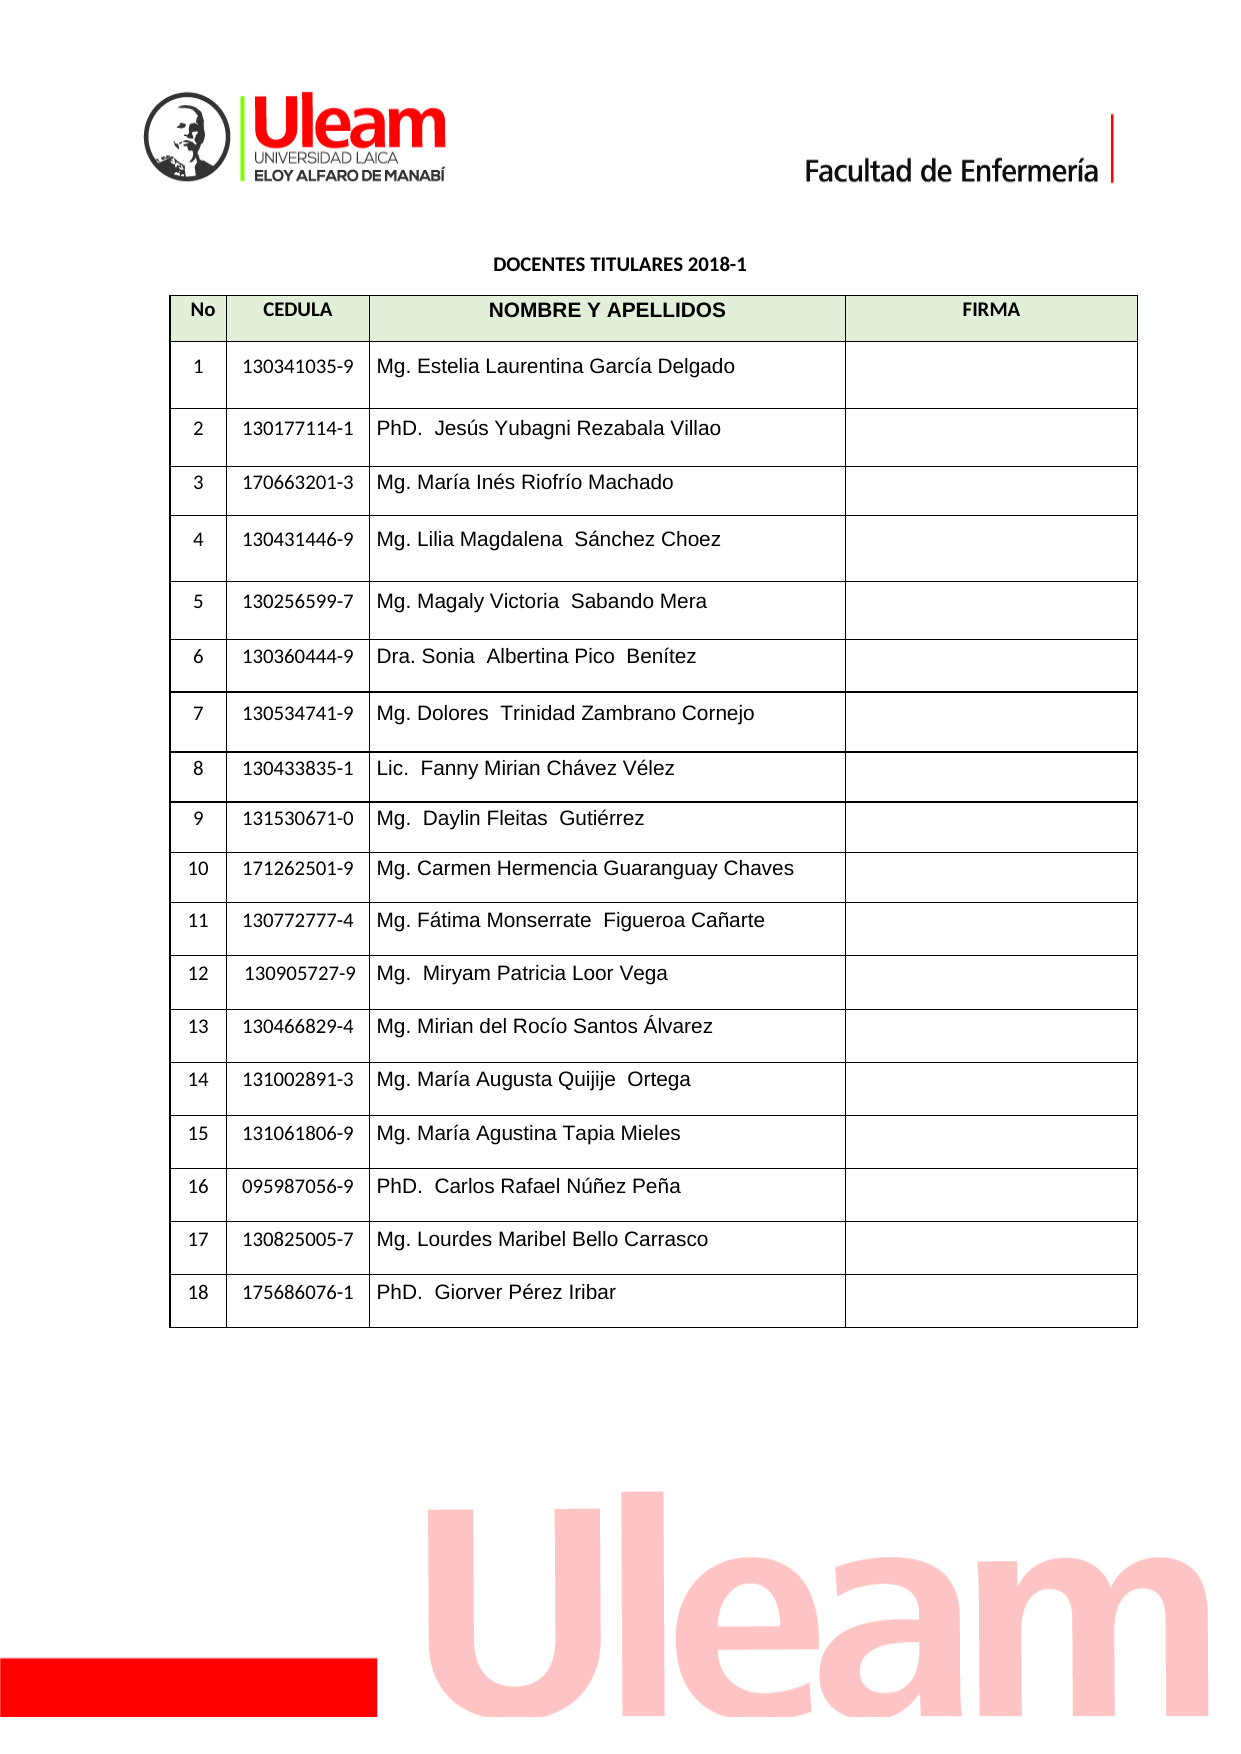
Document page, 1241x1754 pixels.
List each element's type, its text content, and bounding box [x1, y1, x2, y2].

table_cell 8 [171, 753, 226, 801]
table_cell 130534741-9 [227, 693, 369, 751]
table_cell 170663201-3 [227, 467, 369, 515]
table_cell 130431446-9 [227, 516, 369, 581]
table_cell 11 [171, 903, 226, 955]
table_cell Dra. Sonia Albertina Pico Benítez [370, 640, 845, 691]
table_cell PhD. Carlos Rafael Núñez Peña [370, 1169, 845, 1221]
table_cell Mg. Lilia Magdalena Sánchez Choez [370, 516, 845, 581]
table_cell 4 [171, 516, 226, 581]
table_cell Mg. María Augusta Quijije Ortega [370, 1063, 845, 1115]
table_cell PhD. Jesús Yubagni Rezabala Villao [370, 409, 845, 466]
picture [0, 25, 1236, 241]
table_cell 130466829-4 [227, 1010, 369, 1062]
table_cell 15 [171, 1116, 226, 1168]
table_cell [846, 1169, 1137, 1221]
table_header CEDULA [227, 296, 369, 341]
table_cell 130256599-7 [227, 582, 369, 638]
table_cell 130433835-1 [227, 753, 369, 801]
table_cell 131530671-0 [227, 803, 369, 852]
table_cell 7 [171, 693, 226, 751]
table_cell [846, 956, 1137, 1008]
table_cell Mg. Miryam Patricia Loor Vega [370, 956, 845, 1008]
table_cell 171262501-9 [227, 853, 369, 902]
table_cell 6 [171, 640, 226, 691]
table_cell Mg. Fátima Monserrate Figueroa Cañarte [370, 903, 845, 955]
table_cell Mg. Daylin Fleitas Gutiérrez [370, 803, 845, 852]
text DOCENTES TITULARES 2018-1 [177, 241, 1063, 277]
table_cell 3 [171, 467, 226, 515]
table_cell 130360444-9 [227, 640, 369, 691]
table_cell 131061806-9 [227, 1116, 369, 1168]
table_header No [171, 296, 226, 341]
table_cell [846, 1275, 1137, 1327]
table_cell [846, 1222, 1137, 1274]
table_cell Lic. Fanny Mirian Chávez Vélez [370, 753, 845, 801]
table_cell Mg. Mirian del Rocío Santos Álvarez [370, 1010, 845, 1062]
table_cell [846, 803, 1137, 852]
table_cell [846, 1010, 1137, 1062]
table_cell Mg. Carmen Hermencia Guaranguay Chaves [370, 853, 845, 902]
table_cell [846, 409, 1137, 466]
table_cell 10 [171, 853, 226, 902]
table_cell Mg. María Inés Riofrío Machado [370, 467, 845, 515]
table_cell [846, 853, 1137, 902]
table_cell [846, 342, 1137, 407]
table_cell 16 [171, 1169, 226, 1221]
picture [0, 1467, 1236, 1717]
table_cell Mg. Magaly Victoria Sabando Mera [370, 582, 845, 638]
table_cell [846, 1063, 1137, 1115]
table_cell [846, 903, 1137, 955]
table_cell 130177114-1 [227, 409, 369, 466]
table_cell 095987056-9 [227, 1169, 369, 1221]
table_cell [846, 1116, 1137, 1168]
table_cell 13 [171, 1010, 226, 1062]
table_cell 1 [171, 342, 226, 407]
table_cell [846, 582, 1137, 638]
table_cell Mg. María Agustina Tapia Mieles [370, 1116, 845, 1168]
table_cell [846, 693, 1137, 751]
table_cell 9 [171, 803, 226, 852]
table_cell 130825005-7 [227, 1222, 369, 1274]
table_cell 12 [171, 956, 226, 1008]
table_cell 131002891-3 [227, 1063, 369, 1115]
table_cell [846, 753, 1137, 801]
table_cell 18 [171, 1275, 226, 1327]
table_cell 17 [171, 1222, 226, 1274]
table_cell [846, 640, 1137, 691]
table_cell 130905727-9 [227, 956, 369, 1008]
table_header FIRMA [846, 296, 1137, 341]
table_cell 2 [171, 409, 226, 466]
table_cell 175686076-1 [227, 1275, 369, 1327]
table_cell [846, 516, 1137, 581]
table_cell 130341035-9 [227, 342, 369, 407]
table_header NOMBRE Y APELLIDOS [370, 296, 845, 341]
table_cell 14 [171, 1063, 226, 1115]
table_cell 5 [171, 582, 226, 638]
table_cell Mg. Estelia Laurentina García Delgado [370, 342, 845, 407]
table_cell Mg. Dolores Trinidad Zambrano Cornejo [370, 693, 845, 751]
table_cell PhD. Giorver Pérez Iribar [370, 1275, 845, 1327]
table_cell [846, 467, 1137, 515]
table_cell 130772777-4 [227, 903, 369, 955]
table_cell Mg. Lourdes Maribel Bello Carrasco [370, 1222, 845, 1274]
